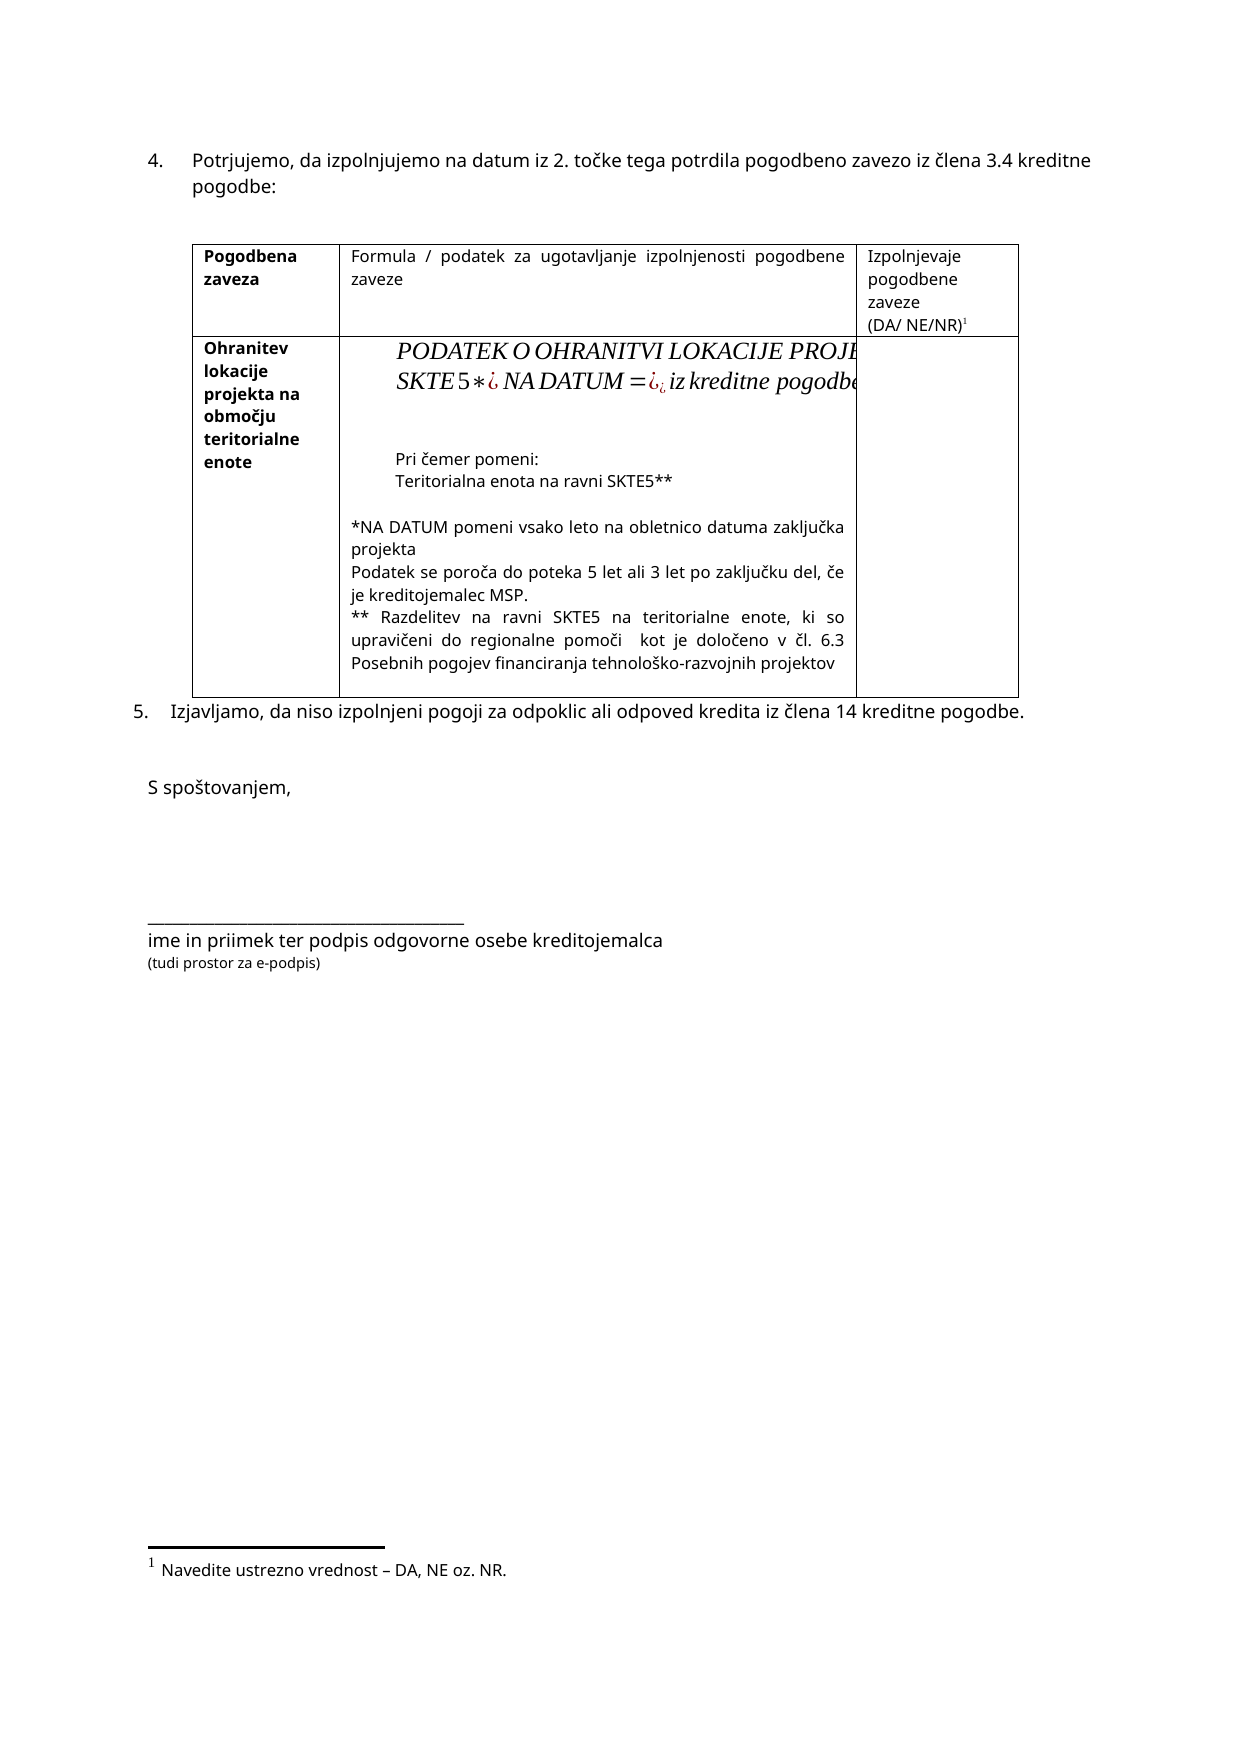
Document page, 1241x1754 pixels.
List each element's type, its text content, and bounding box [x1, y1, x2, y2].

table_cell Ohranitev lokacije projekta na območju teritorialne enote [193, 337, 339, 697]
text (tudi prostor za e-podpis) [148, 953, 1093, 973]
text ______________________________________ [148, 902, 1093, 928]
list Izjavljamo, da niso izpolnjeni pogoji za odpoklic ali odpoved kredita iz člena 14 kreditne pogodbe. [133, 698, 1093, 724]
table_cell [857, 337, 1018, 697]
text S spoštovanjem, [148, 775, 1093, 800]
table_cell Pri čemer pomeni: Teritorialna enota na ravni SKTE5** *NA DATUM pomeni vsako leto na obletnico datuma zaključka projekta Podatek se poroča do poteka 5 let ali 3 let po zaključku del, če je kreditojemalec MSP. ** Razdelitev na ravni SKTE5 na teritorialne enote, ki so upravičeni do regionalne pomoči kot je določeno v čl. 6.3 Posebnih pogojev financiranja tehnološko-razvojnih projektov [340, 337, 856, 697]
text ime in priimek ter podpis odgovorne osebe kreditojemalca [148, 928, 1093, 953]
table_header Pogodbena zaveza [193, 245, 339, 336]
table_header Formula / podatek za ugotavljanje izpolnjenosti pogodbene zaveze [340, 245, 856, 336]
list Potrjujemo, da izpolnjujemo na datum iz 2. točke tega potrdila pogodbeno zavezo iz člena 3.4 kreditne pogodbe: [148, 148, 1093, 199]
table_header Izpolnjevaje pogodbene zaveze (DA/ NE/NR) [857, 245, 1018, 336]
